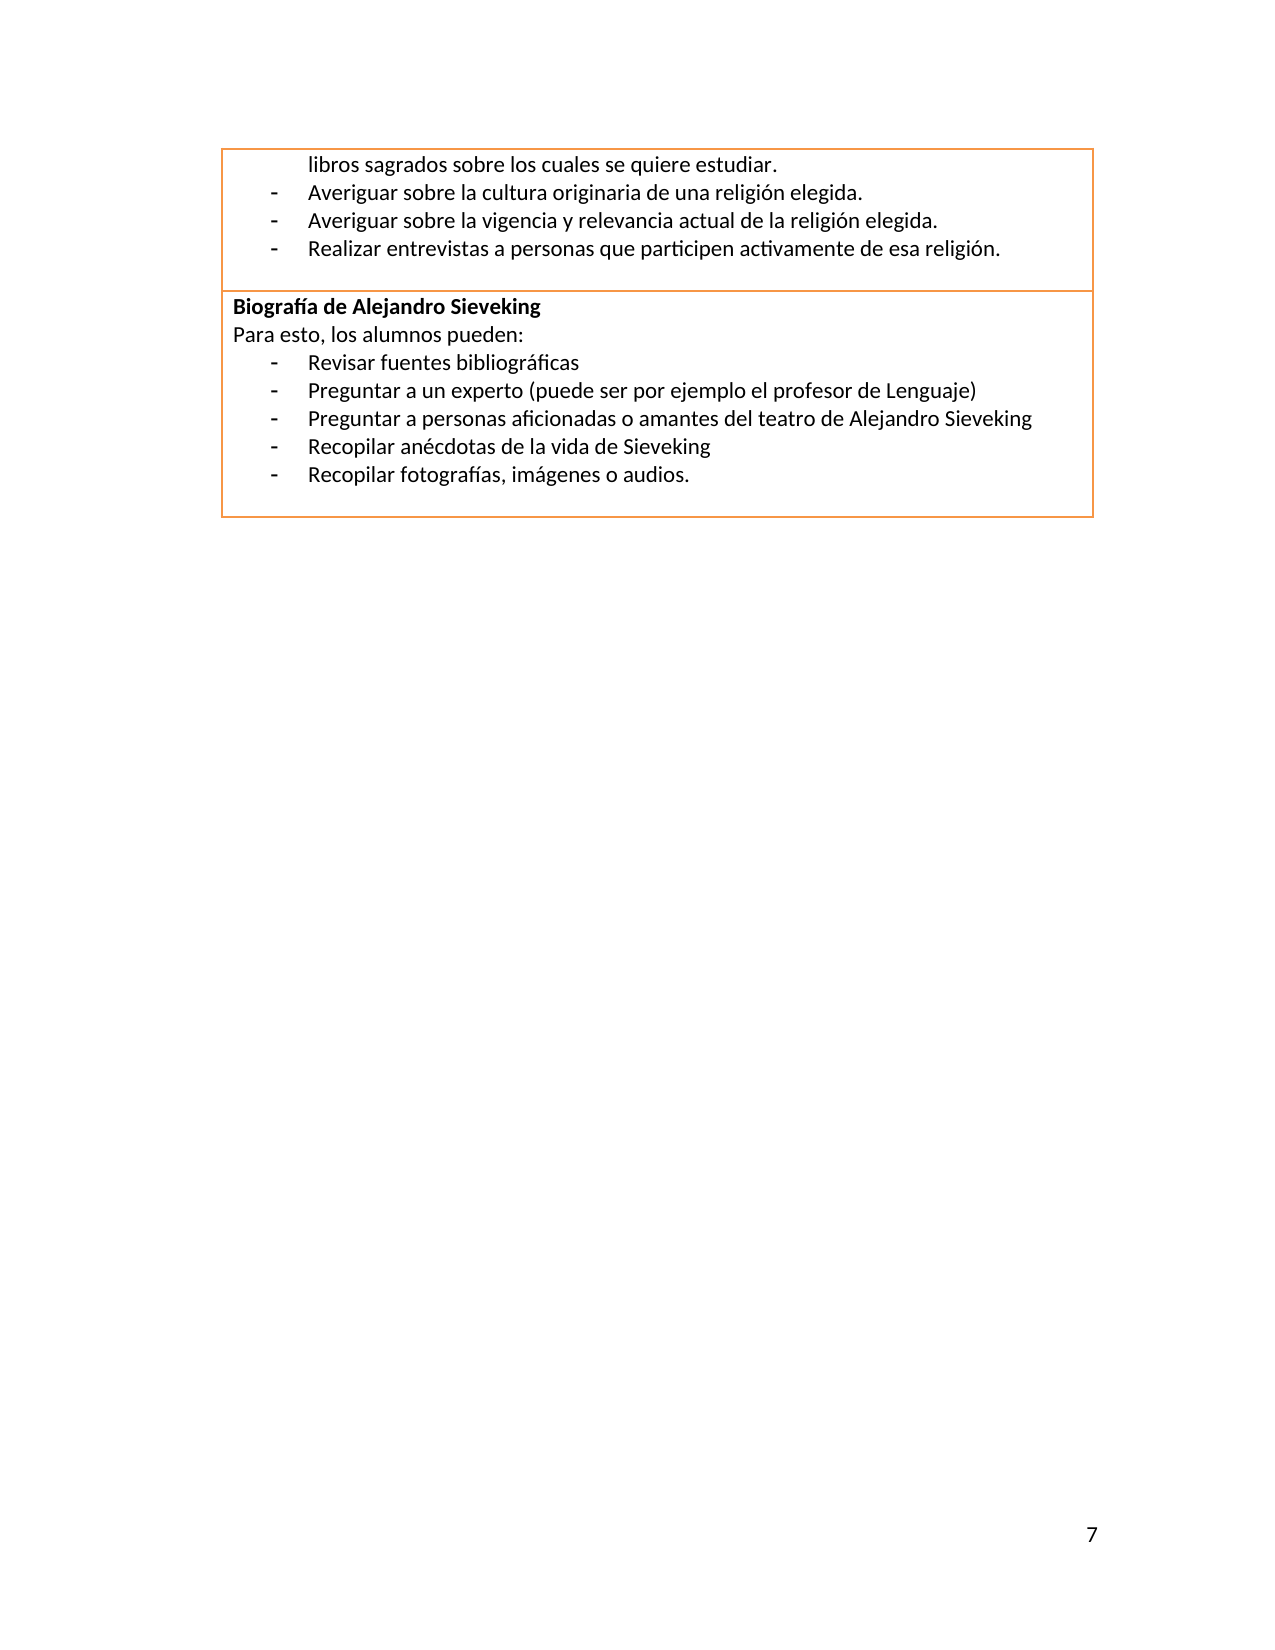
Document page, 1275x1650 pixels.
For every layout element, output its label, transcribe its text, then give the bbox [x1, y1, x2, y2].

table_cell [223, 150, 1092, 290]
table_cell Biografía de Alejandro Sieveking Para esto, los alumnos pueden: Revisar fuentes bibliográficas Preguntar a un experto (puede ser por ejemplo el profesor de Lenguaje) Preguntar a personas aficionadas o amantes del teatro de Alejandro Sieveking Recopilar anécdotas de la vida de Sieveking Recopilar fotografías, imágenes o audios. [223, 292, 1092, 516]
